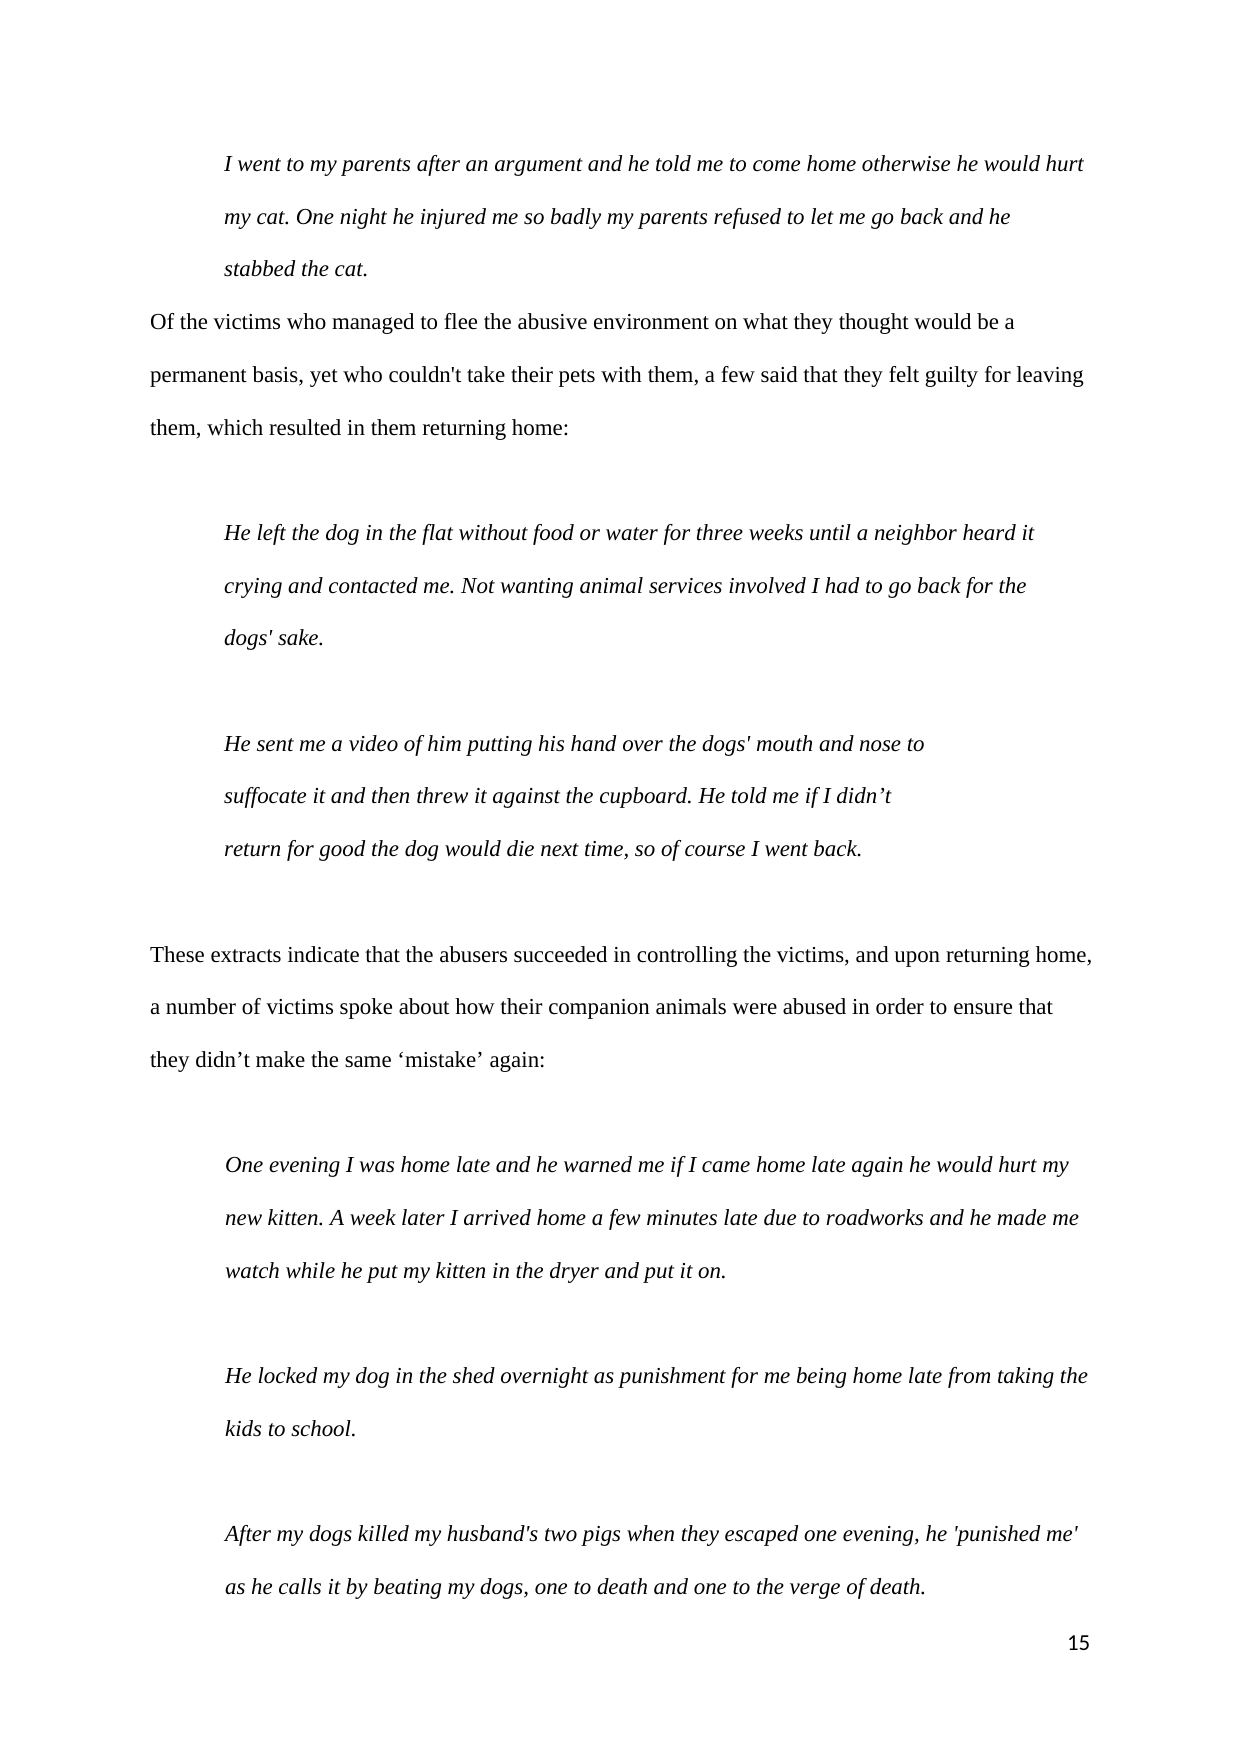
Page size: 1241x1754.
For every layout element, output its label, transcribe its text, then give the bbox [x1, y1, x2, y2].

text After my dogs killed my husband's two pigs when they escaped one evening, he 'punished me' as he calls it by beating my dogs, one to death and one to the verge of death. [194, 1520, 1095, 1599]
text I went to my parents after an argument and he told me to come home otherwise he would hurt my cat. One night he injured me so badly my parents refused to let me go back and he stabbed the cat. [150, 150, 1095, 282]
text These extracts indicate that the abusers succeeded in controlling the victims, and upon returning home, a number of victims spoke about how their companion animals were abused in order to ensure that they didn’t make the same ‘mistake’ again: [150, 941, 1095, 1072]
text He sent me a video of him putting his hand over the dogs' mouth and nose to suffocate it and then threw it against the cupboard. He told me if I didn’t return for good the dog would die next time, so of course I went back. [224, 730, 933, 862]
text Of the victims who managed to flee the abusive environment on what they thought would be a permanent basis, yet who couldn't take their pets with them, a few said that they felt guilty for leaving them, which resulted in them returning home: [150, 308, 1095, 440]
text He locked my dog in the shed overnight as punishment for me being home late from taking the kids to school. [194, 1362, 1095, 1441]
text He left the dog in the flat without food or water for three weeks until a neighbor heard it crying and contacted me. Not wanting animal services involved I had to go back for the dogs' sake. [224, 519, 1080, 651]
text One evening I was home late and he warned me if I came home late again he would hurt my new kitten. A week later I arrived home a few minutes late due to roadworks and he made me watch while he put my kitten in the dryer and put it on. [194, 1151, 1095, 1283]
